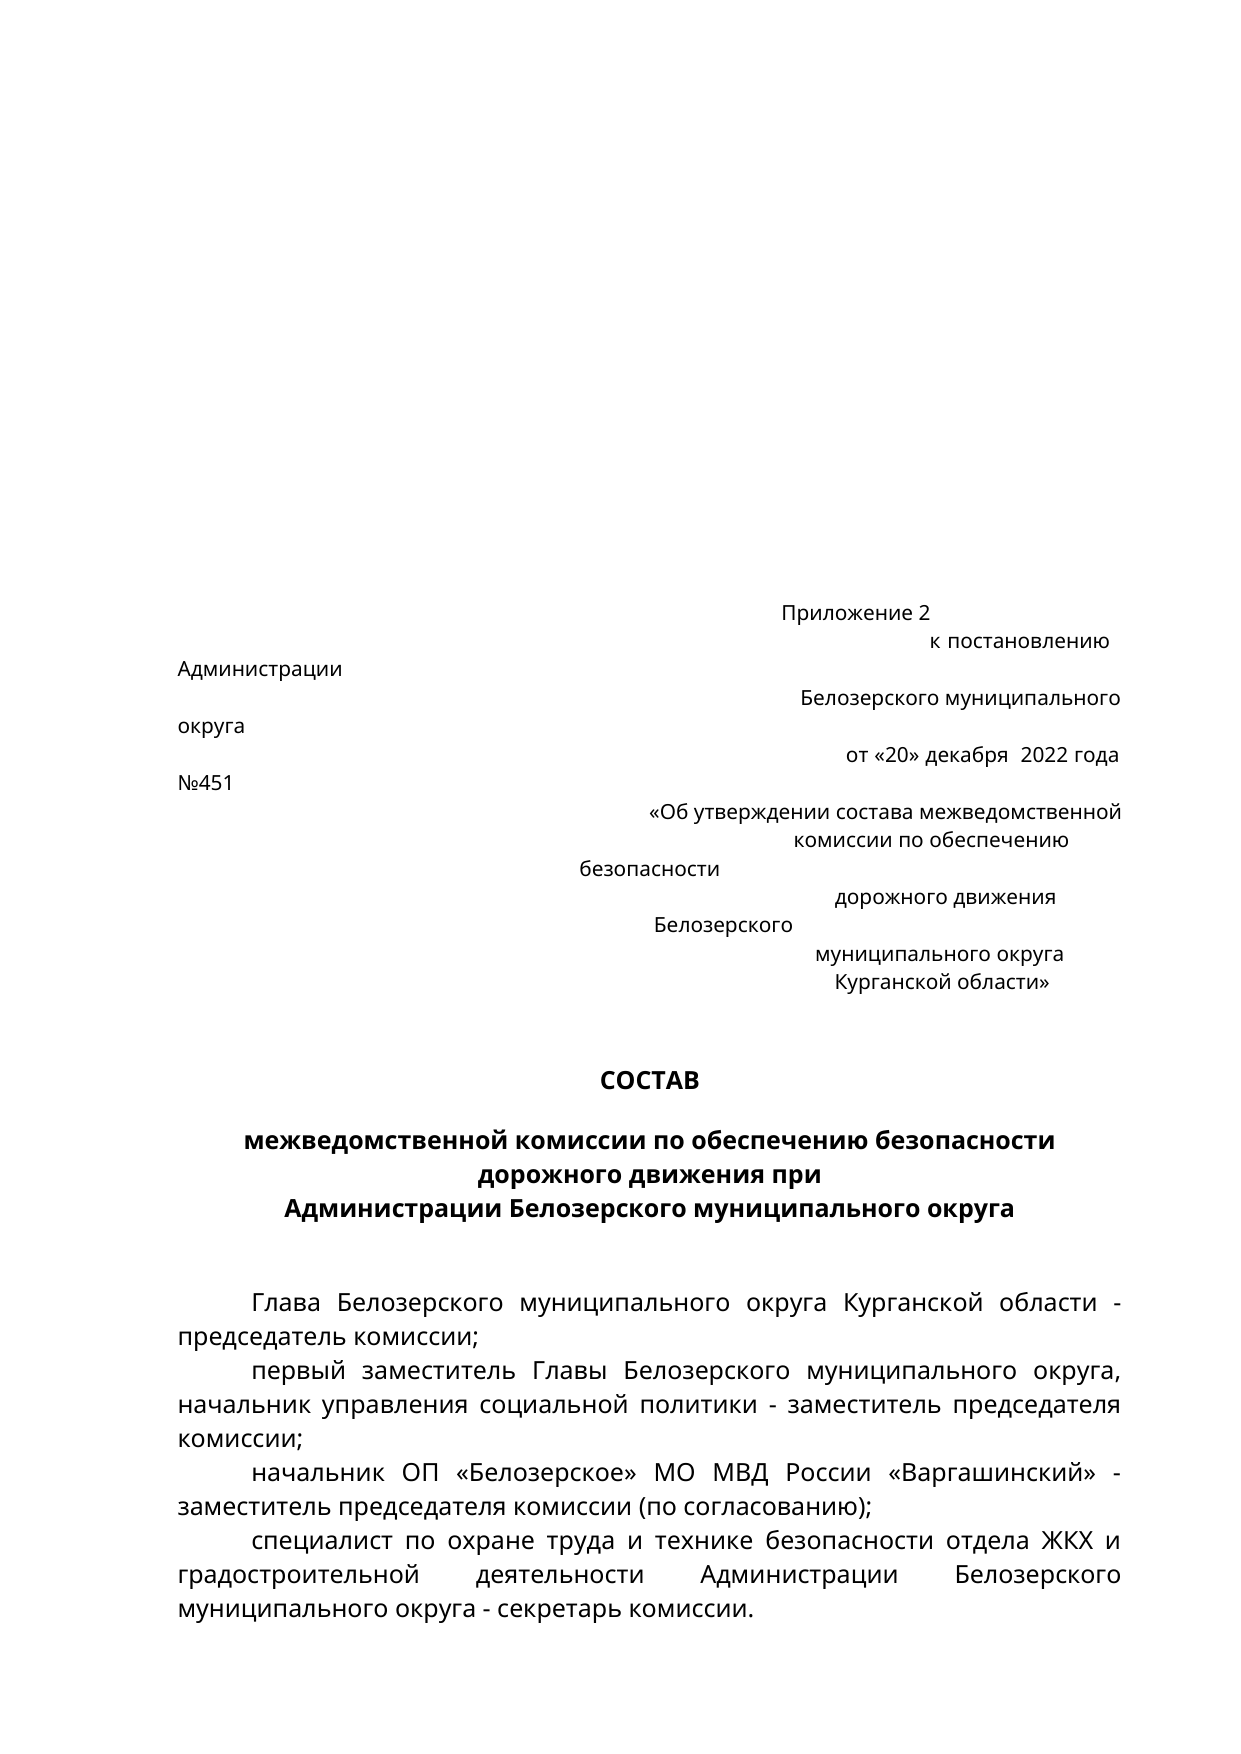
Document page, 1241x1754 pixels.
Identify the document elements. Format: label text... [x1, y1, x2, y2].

text межведомственной комиссии по обеспечению безопасности дорожного движения при [177, 1122, 1122, 1190]
text Глава Белозерского муниципального округа Курганской области - председатель комиссии; [177, 1284, 1122, 1353]
text муниципального округа [177, 939, 1122, 967]
text первый заместитель Главы Белозерского муниципального округа, начальник управления социальной политики - заместитель председателя комиссии; [177, 1353, 1122, 1455]
text комиссии по обеспечению безопасности [177, 825, 1122, 882]
text к постановлению Администрации [177, 626, 1122, 683]
text специалист по охране труда и технике безопасности отдела ЖКХ и градостроительной деятельности Администрации Белозерского муниципального округа - секретарь комиссии. [177, 1523, 1122, 1625]
text Курганской области» [177, 967, 1122, 996]
text от «20» декабря 2022 года №451 [177, 740, 1122, 797]
text Администрации Белозерского муниципального округа [177, 1190, 1122, 1224]
text дорожного движения Белозерского [325, 882, 1122, 939]
text «Об утверждении состава межведомственной [177, 797, 1122, 825]
text начальник ОП «Белозерское» МО МВД России «Варгашинский» - заместитель председателя комиссии (по согласованию); [177, 1455, 1122, 1523]
text Приложение 2 [635, 598, 1122, 626]
text Белозерского муниципального округа [177, 683, 1122, 740]
text СОСТАВ [177, 1062, 1122, 1096]
